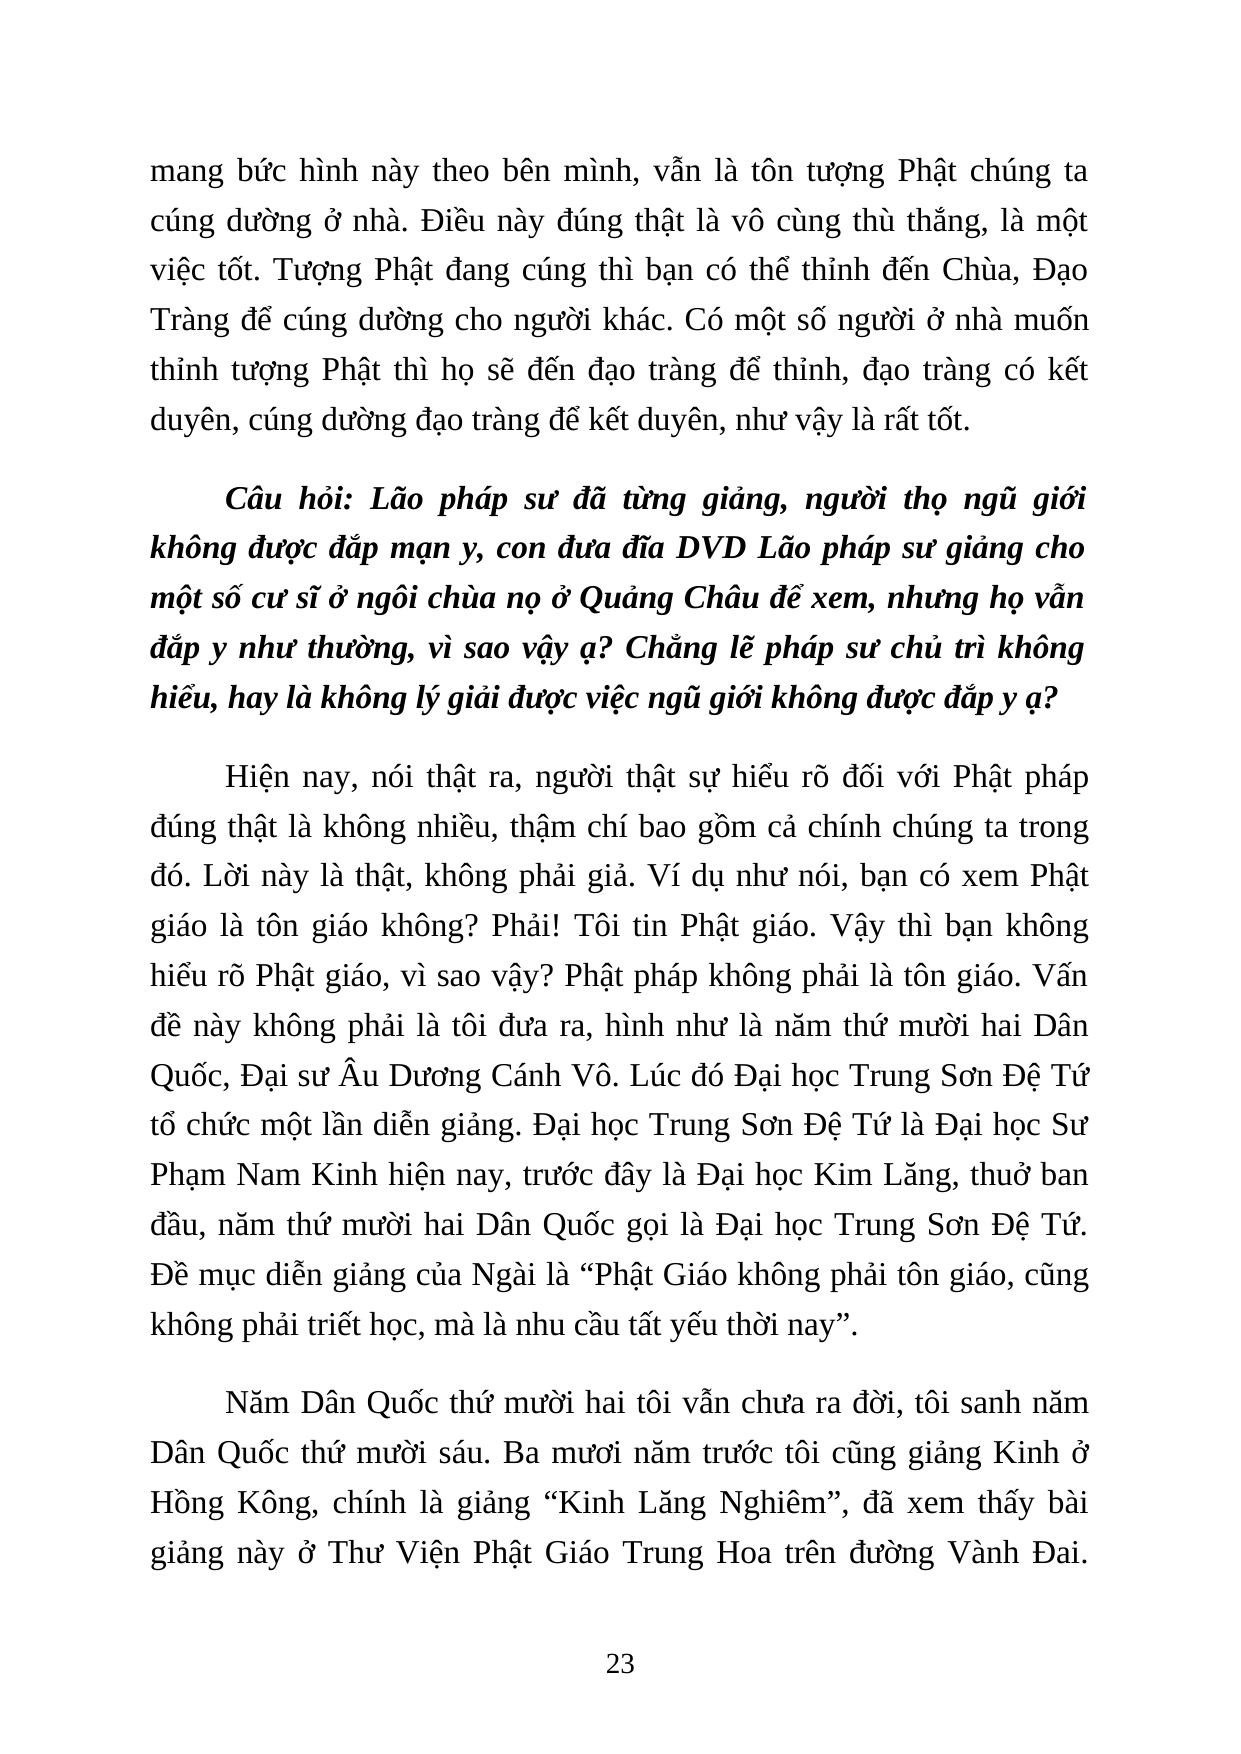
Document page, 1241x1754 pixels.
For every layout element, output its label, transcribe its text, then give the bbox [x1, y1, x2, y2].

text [150, 150, 1090, 437]
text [150, 1383, 1090, 1570]
text Câu hỏi: Lão pháp sư đã từng giảng, người thọ ngũ giới không được đắp mạn y, con đưa đĩa DVD Lão pháp sư giảng cho một số cư sĩ ở ngôi chùa nọ ở Quảng Châu để xem, nhưng họ vẫn đắp y như thường, vì sao vậy ạ? Chẳng lẽ pháp sư chủ trì không hiểu, hay là không lý giải được việc ngũ giới không được đắp y ạ? [150, 478, 1090, 715]
text Hiện nay, nói thật ra, người thật sự hiểu rõ đối với Phật pháp đúng thật là không nhiều, thậm chí bao gồm cả chính chúng ta trong đó. Lời này là thật, không phải giả. Ví dụ như nói, bạn có xem Phật giáo là tôn giáo không? Phải! Tôi tin Phật giáo. Vậy thì bạn không hiểu rõ Phật giáo, vì sao vậy? Phật pháp không phải là tôn giáo. Vấn đề này không phải là tôi đưa ra, hình như là năm thứ mười hai Dân Quốc, Đại sư Âu Dương Cánh Vô. Lúc đó Đại học Trung Sơn Đệ Tứ tổ chức một lần diễn giảng. Đại học Trung Sơn Đệ Tứ là Đại học Sư Phạm Nam Kinh hiện nay, trước đây là Đại học Kim Lăng, thuở ban đầu, năm thứ mười hai Dân Quốc gọi là Đại học Trung Sơn Đệ Tứ. Đề mục diễn giảng của Ngài là “Phật Giáo không phải tôn giáo, cũng không phải triết học, mà là nhu cầu tất yếu thời nay”. [150, 756, 1090, 1342]
